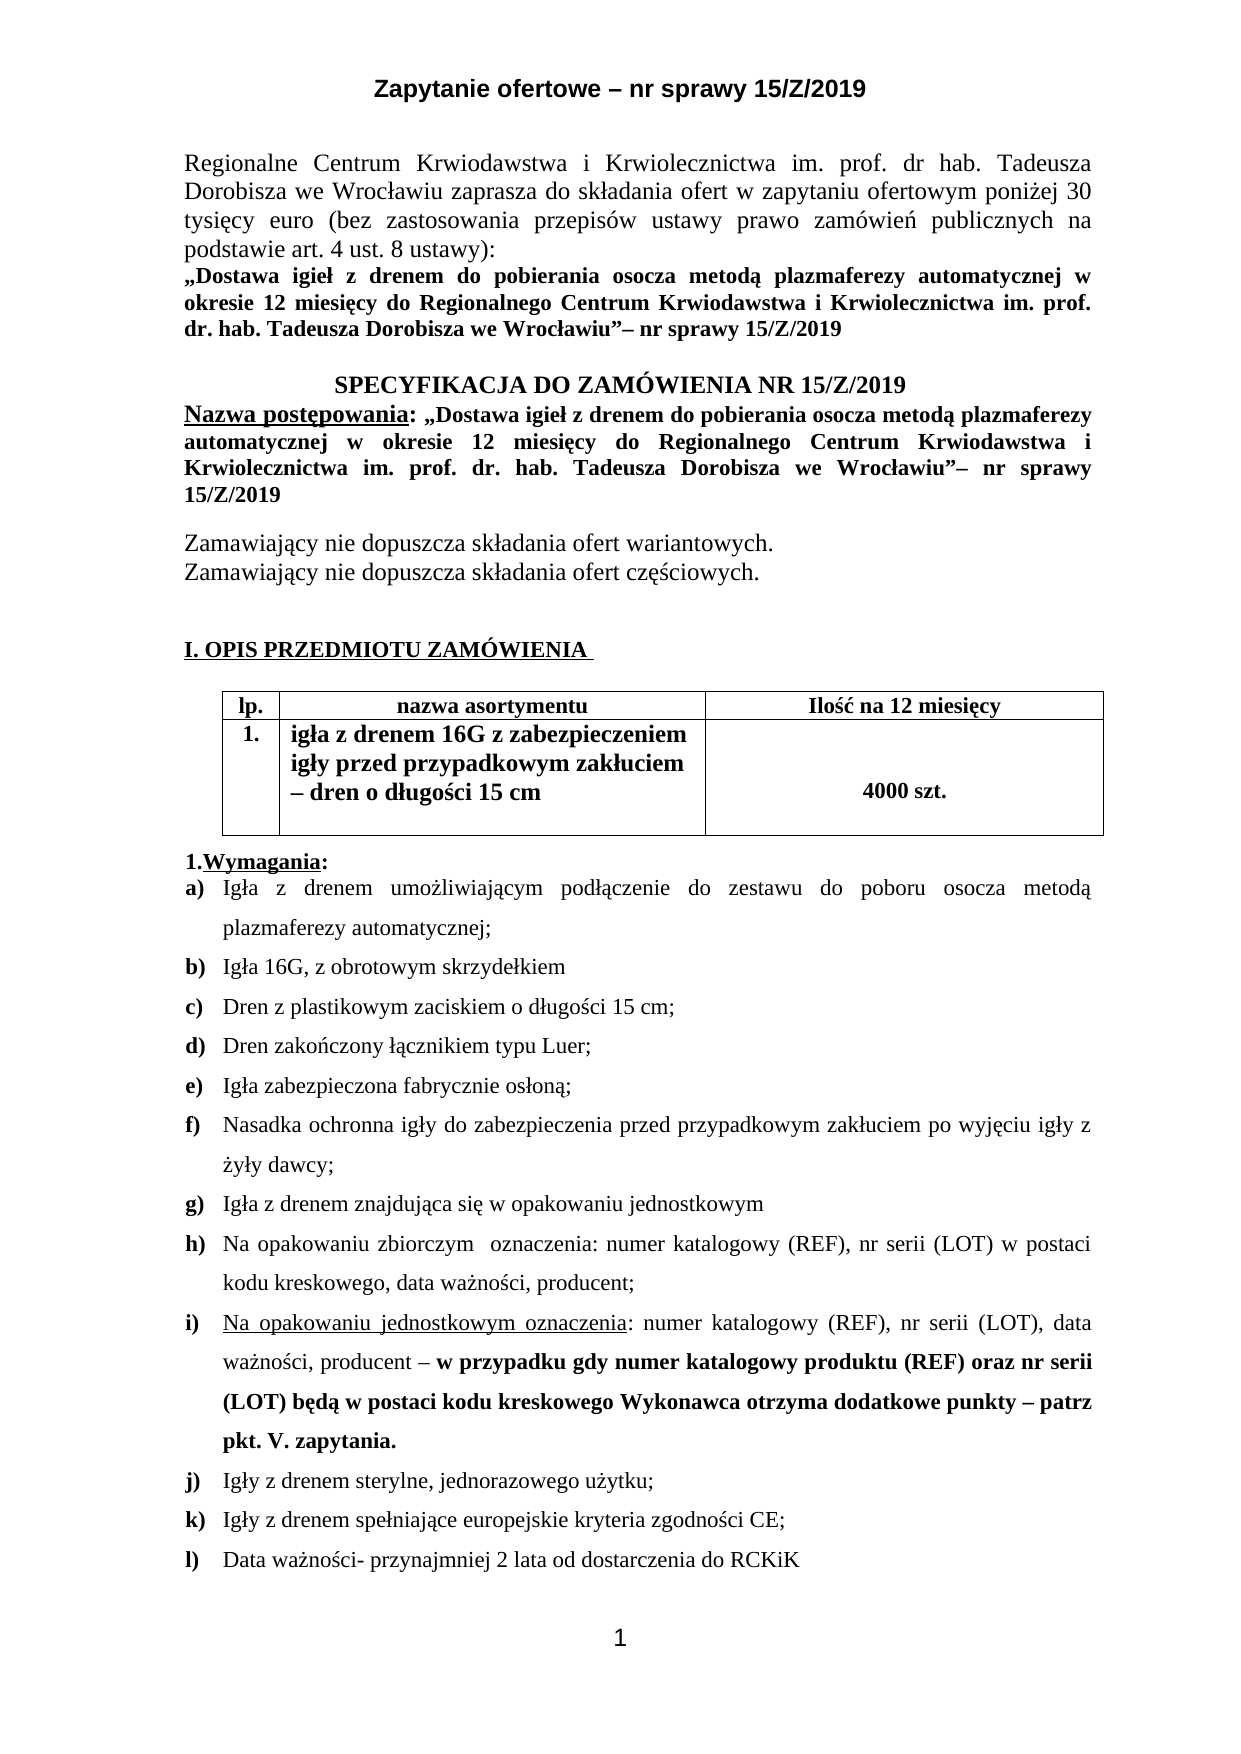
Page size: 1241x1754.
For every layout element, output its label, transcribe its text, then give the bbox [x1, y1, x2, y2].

subtitle SPECYFIKACJA DO ZAMÓWIENIA NR 15/Z/2019 [148, 370, 1093, 399]
list Na opakowaniu zbiorczym oznaczenia: numer katalogowy (REF), nr serii (LOT) w postaci kodu kreskowego, data ważności, producent; [185, 1230, 1093, 1296]
text Zamawiający nie dopuszcza składania ofert częściowych. [184, 557, 1093, 586]
text Regionalne Centrum Krwiodawstwa i Krwiolecznictwa im. prof. dr hab. Tadeusza Dorobisza we Wrocławiu zaprasza do składania ofert w zapytaniu ofertowym poniżej 30 tysięcy euro (bez zastosowania przepisów ustawy prawo zamówień publicznych na podstawie art. 4 ust. 8 ustawy): [184, 148, 1093, 263]
list Igła z drenem umożliwiającym podłączenie do zestawu do poboru osocza metodą plazmaferezy automatycznej; [185, 874, 1093, 940]
table_cell igła z drenem 16G z zabezpieczeniem igły przed przypadkowym zakłuciem – dren o długości 15 cm [280, 720, 705, 834]
list Igły z drenem sterylne, jednorazowego użytku; [185, 1467, 1093, 1493]
text Nazwa postępowania: „Dostawa igieł z drenem do pobierania osocza metodą plazmaferezy automatycznej w okresie 12 miesięcy do Regionalnego Centrum Krwiodawstwa i Krwiolecznictwa im. prof. dr. hab. Tadeusza Dorobisza we Wrocławiu”– nr sprawy 15/Z/2019 [184, 399, 1093, 507]
list Igły z drenem spełniające europejskie kryteria zgodności CE; [185, 1506, 1093, 1532]
list Igła zabezpieczona fabrycznie osłoną; [185, 1072, 1093, 1098]
subtitle I. OPIS PRZEDMIOTU ZAMÓWIENIA [184, 636, 1093, 662]
list Dren z plastikowym zaciskiem o długości 15 cm; [185, 993, 1093, 1019]
table_header Ilość na 12 miesięcy [706, 692, 1103, 718]
list Dren zakończony łącznikiem typu Luer; [185, 1032, 1093, 1059]
table_header nazwa asortymentu [280, 692, 705, 718]
text „Dostawa igieł z drenem do pobierania osocza metodą plazmaferezy automatycznej w okresie 12 miesięcy do Regionalnego Centrum Krwiodawstwa i Krwiolecznictwa im. prof. dr. hab. Tadeusza Dorobisza we Wrocławiu”– nr sprawy 15/Z/2019 [184, 263, 1093, 342]
list Nasadka ochronna igły do zabezpieczenia przed przypadkowym zakłuciem po wyjęciu igły z żyły dawcy; [185, 1111, 1093, 1177]
list Igła 16G, z obrotowym skrzydełkiem [185, 953, 1093, 980]
table_cell 4000 szt. [706, 720, 1103, 834]
table_cell 1. [223, 720, 279, 834]
list Igła z drenem znajdująca się w opakowaniu jednostkowym [185, 1190, 1093, 1217]
text Zamawiający nie dopuszcza składania ofert wariantowych. [184, 528, 1093, 557]
list Na opakowaniu jednostkowym oznaczenia: numer katalogowy (REF), nr serii (LOT), data ważności, producent – w przypadku gdy numer katalogowy produktu (REF) oraz nr serii (LOT) będą w postaci kodu kreskowego Wykonawca otrzyma dodatkowe punkty – patrz pkt. V. zapytania. [185, 1309, 1093, 1453]
text 1.Wymagania: [185, 848, 1093, 874]
table_header lp. [223, 692, 279, 718]
list Data ważności- przynajmniej 2 lata od dostarczenia do RCKiK [185, 1546, 1093, 1572]
